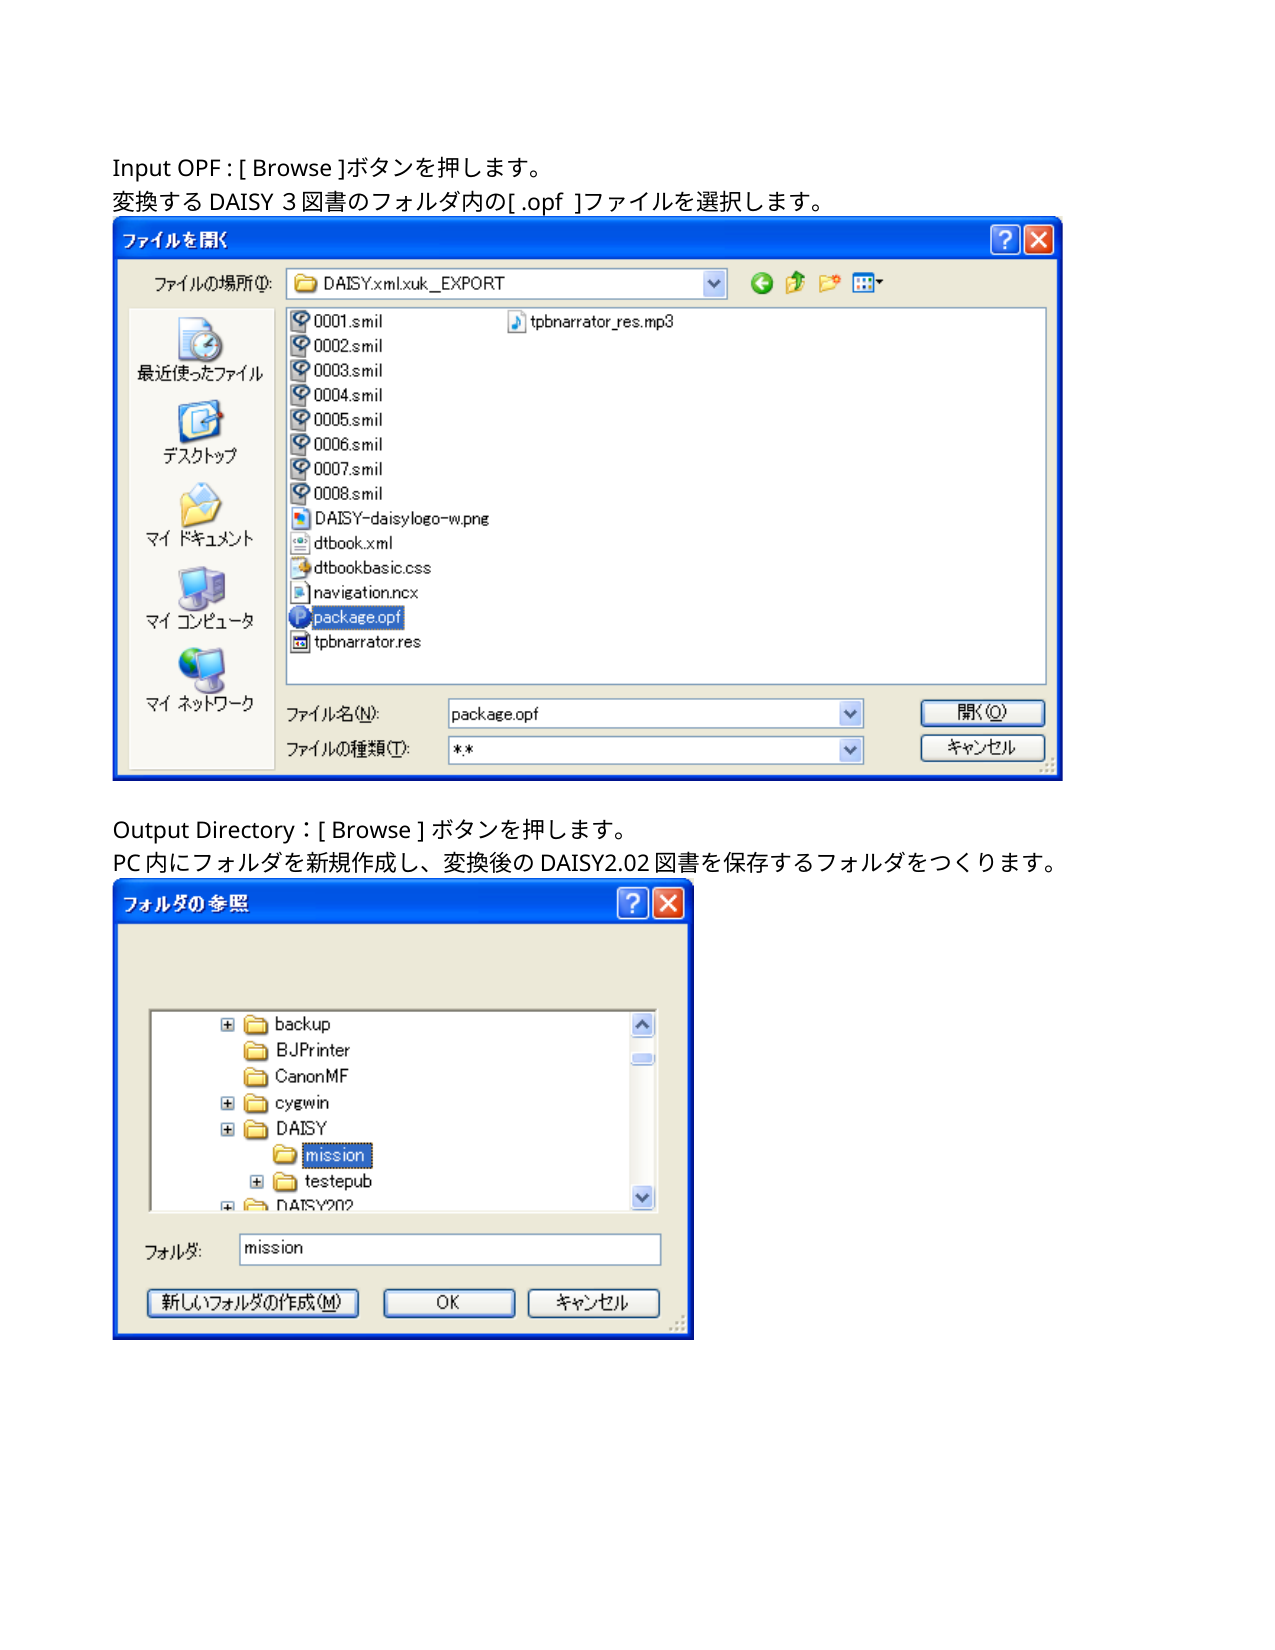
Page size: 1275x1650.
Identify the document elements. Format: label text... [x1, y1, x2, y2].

text PC内にフォルダを新規作成し、変換後のDAISY2.02図書を保存するフォルダをつくります。 [112, 845, 1162, 879]
text Output Directory：[ Browse ] ボタンを押します。 [112, 812, 1162, 845]
text Input OPF : [ Browse ]ボタンを押します。 [112, 150, 1162, 183]
picture [112, 878, 694, 1340]
picture [112, 216, 1063, 781]
text 変換するDAISY３図書のフォルダ内の[ .opf ]ファイルを選択します。 [112, 183, 1162, 217]
